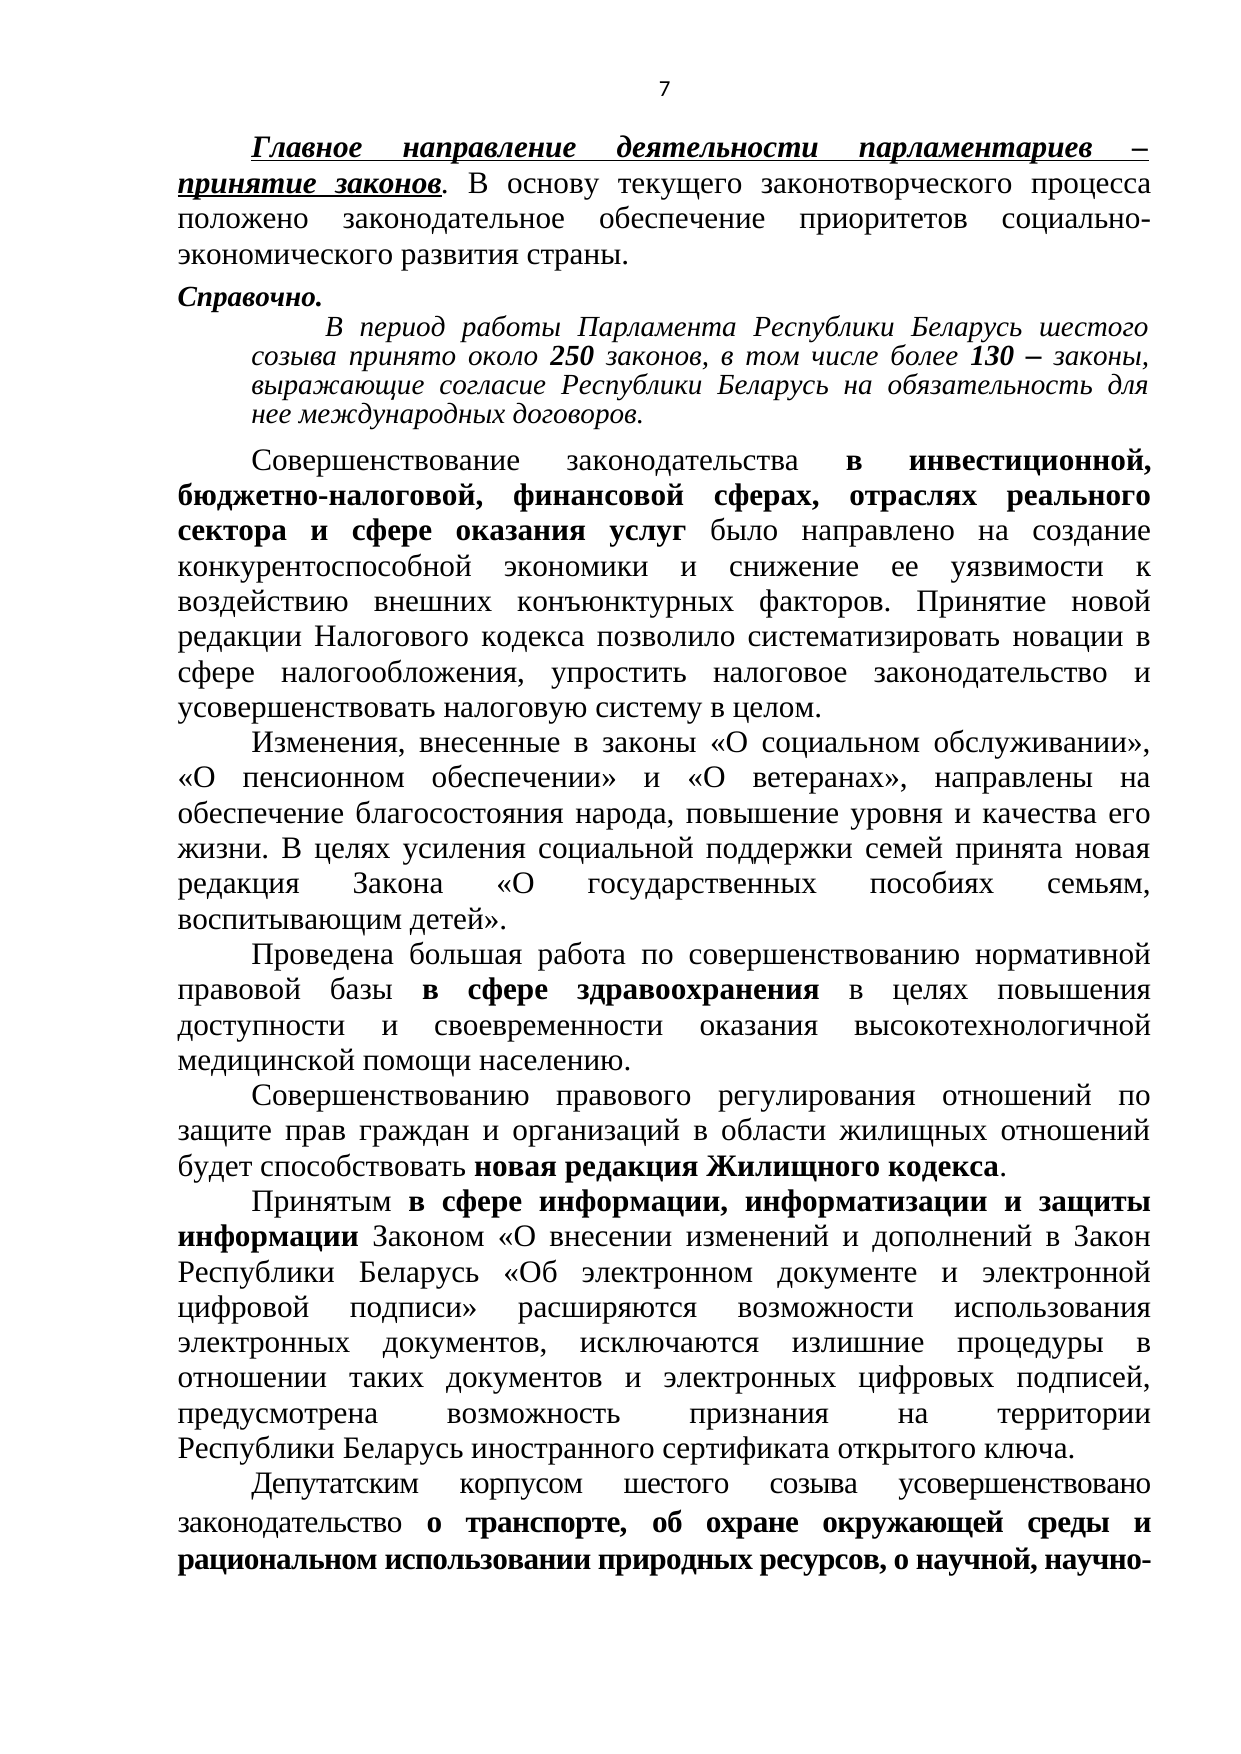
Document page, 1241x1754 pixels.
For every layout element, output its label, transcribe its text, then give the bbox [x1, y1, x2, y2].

text Принятым в сфере информации, информатизации и защиты информации Законом «О внесении изменений и дополнений в Закон Республики Беларусь «Об электронном документе и электронной цифровой подписи» расширяются возможности использования электронных документов, исключаются излишние процедуры в отношении таких документов и электронных цифровых подписей, предусмотрена возможность признания на территории Республики Беларусь иностранного сертификата открытого ключа. [177, 1183, 1152, 1465]
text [177, 1465, 1152, 1576]
text Совершенствование законодательства в инвестиционной, бюджетно-налоговой, финансовой сферах, отраслях реального сектора и сфере оказания услуг было направлено на создание конкурентоспособной экономики и снижение ее уязвимости к воздействию внешних конъюнктурных факторов. Принятие новой редакции Налогового кодекса позволило систематизировать новации в сфере налогообложения, упростить налоговое законодательство и усовершенствовать налоговую систему в целом. [177, 442, 1152, 724]
text В период работы Парламента Республики Беларусь шестого созыва принято около 250 законов, в том числе более 130 – законы, выражающие согласие Республики Беларусь на обязательность для нее международных договоров. [251, 313, 1152, 429]
text Главное направление деятельности парламентариев – принятие законов. В основу текущего законотворческого процесса положено законодательное обеспечение приоритетов социально-экономического развития страны. [177, 130, 1152, 271]
text Совершенствованию правового регулирования отношений по защите прав граждан и организаций в области жилищных отношений будет способствовать новая редакция Жилищного кодекса. [177, 1077, 1152, 1183]
text Справочно. [177, 283, 1152, 313]
text Изменения, внесенные в законы «О социальном обслуживании», «О пенсионном обеспечении» и «О ветеранах», направлены на обеспечение благосостояния народа, повышение уровня и качества его жизни. В целях усиления социальной поддержки семей принята новая редакция Закона «О государственных пособиях семьям, воспитывающим детей». [177, 724, 1152, 936]
text Проведена большая работа по совершенствованию нормативной правовой базы в сфере здравоохранения в целях повышения доступности и своевременности оказания высокотехнологичной медицинской помощи населению. [177, 936, 1152, 1077]
